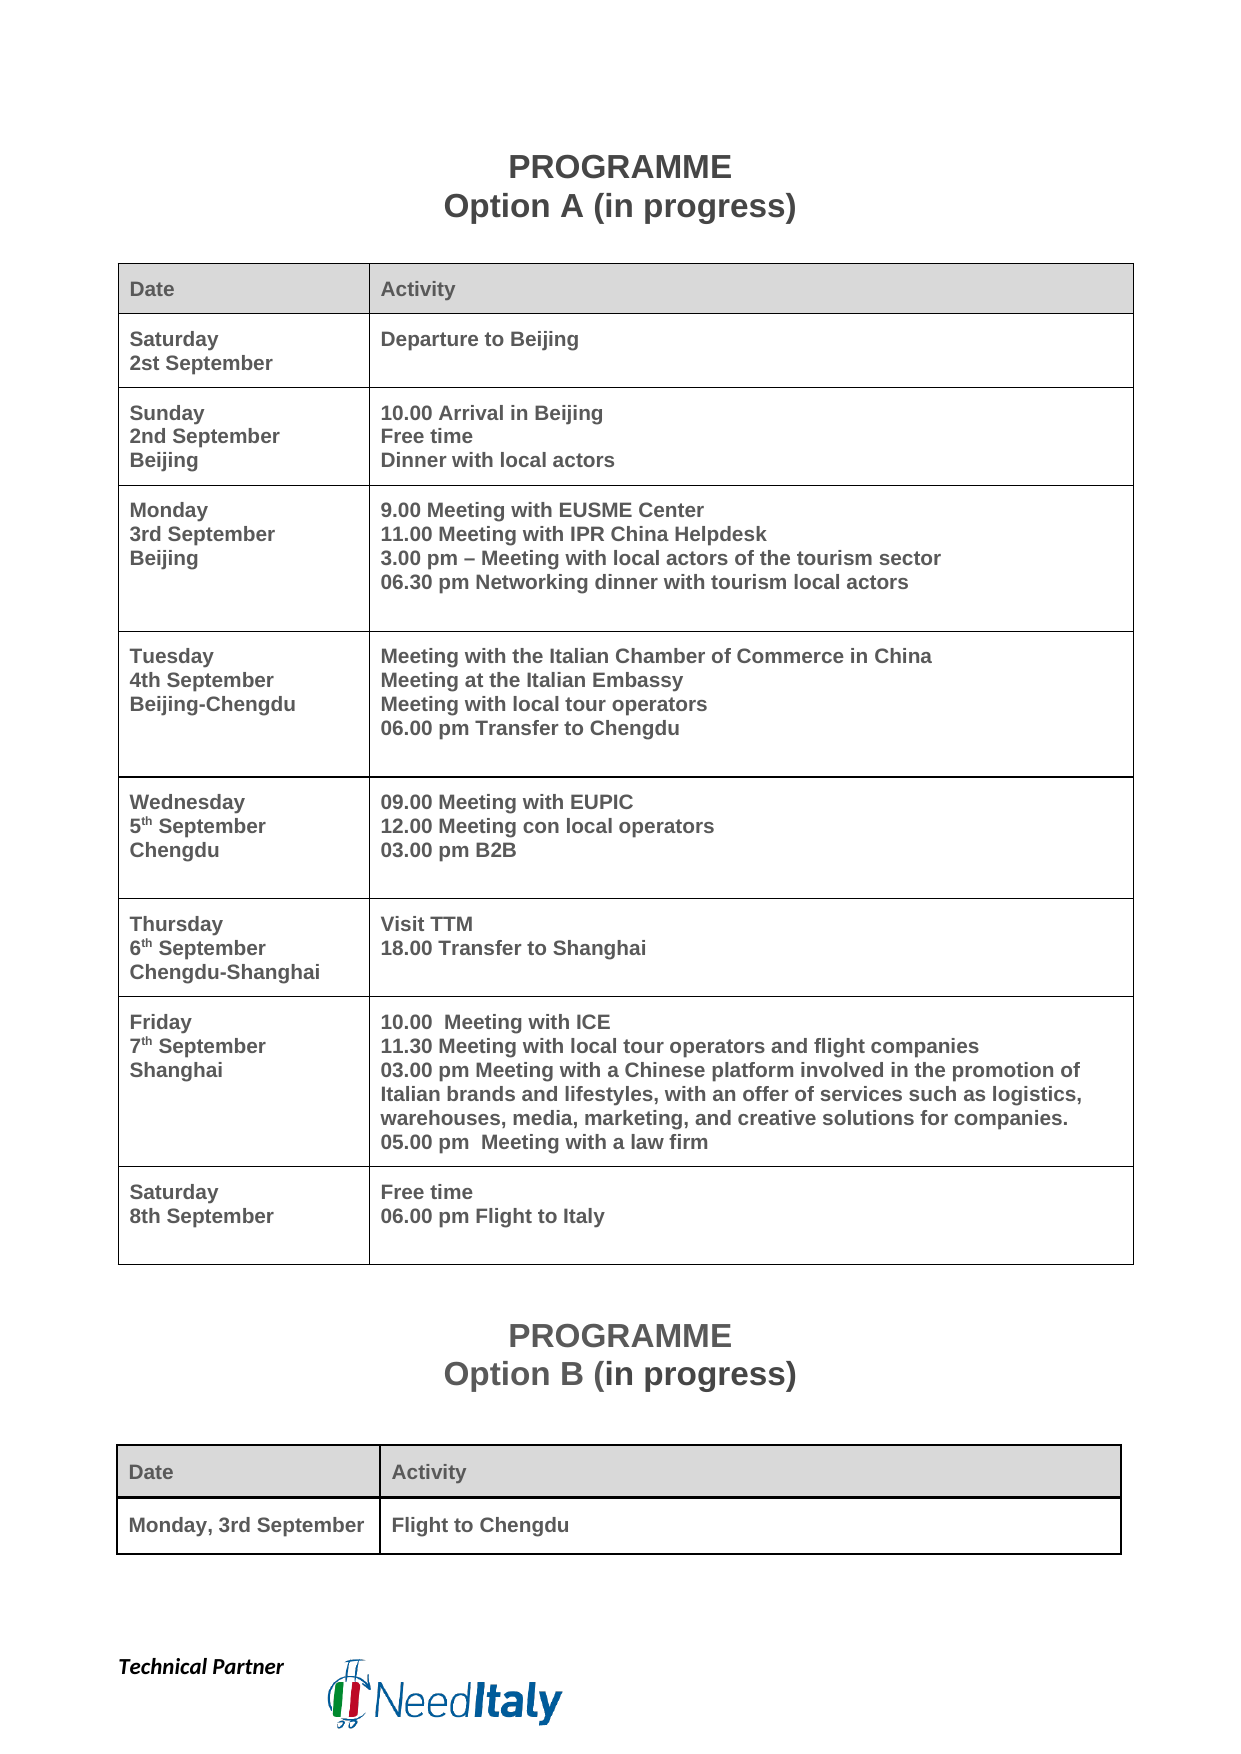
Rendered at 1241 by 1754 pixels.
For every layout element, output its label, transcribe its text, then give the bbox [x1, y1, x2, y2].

table_cell Monday 3rd September Beijing [119, 486, 369, 631]
table_cell Sunday 2nd September Beijing [119, 388, 369, 485]
table_cell Meeting with the Italian Chamber of Commerce in China Meeting at the Italian Embassy Meeting with local tour operators 06.00 pm Transfer to Chengdu [370, 632, 1133, 776]
text Option A (in progress) [118, 186, 1122, 224]
table_cell Saturday 8th September [119, 1167, 369, 1264]
table_header Activity [381, 1446, 1120, 1496]
text Option B (in progress) [118, 1354, 1122, 1393]
table_header Activity [370, 264, 1133, 313]
table_cell Wednesday 5th September Chengdu [119, 778, 369, 898]
table_cell Flight to Chengdu [381, 1499, 1120, 1553]
table_cell 09.00 Meeting with EUPIC 12.00 Meeting con local operators 03.00 pm B2B [370, 778, 1133, 898]
text PROGRAMME [118, 148, 1122, 186]
table_cell Free time 06.00 pm Flight to Italy [370, 1167, 1133, 1264]
table_cell Thursday 6th September Chengdu-Shanghai [119, 899, 369, 996]
table_cell Friday 7th September Shanghai [119, 997, 369, 1166]
table_cell 10.00 Meeting with ICE 11.30 Meeting with local tour operators and flight companies 03.00 pm Meeting with a Chinese platform involved in the promotion of Italian brands and lifestyles, with an offer of services such as logistics, warehouses, media, marketing, and creative solutions for companies. 05.00 pm Meeting with a law firm [370, 997, 1133, 1166]
table_header Date [119, 264, 369, 313]
picture [322, 1654, 563, 1729]
table_cell Visit TTM 18.00 Transfer to Shanghai [370, 899, 1133, 996]
table_cell Monday, 3rd September [118, 1499, 379, 1553]
table_cell Tuesday 4th September Beijing-Chengdu [119, 632, 369, 776]
table_cell Departure to Beijing [370, 314, 1133, 387]
table_cell 9.00 Meeting with EUSME Center 11.00 Meeting with IPR China Helpdesk 3.00 pm – Meeting with local actors of the tourism sector 06.30 pm Networking dinner with tourism local actors [370, 486, 1133, 631]
table_cell Saturday 2st September [119, 314, 369, 387]
text PROGRAMME [118, 1316, 1122, 1354]
table_cell 10.00 Arrival in Beijing Free time Dinner with local actors [370, 388, 1133, 485]
table_header Date [118, 1446, 379, 1496]
